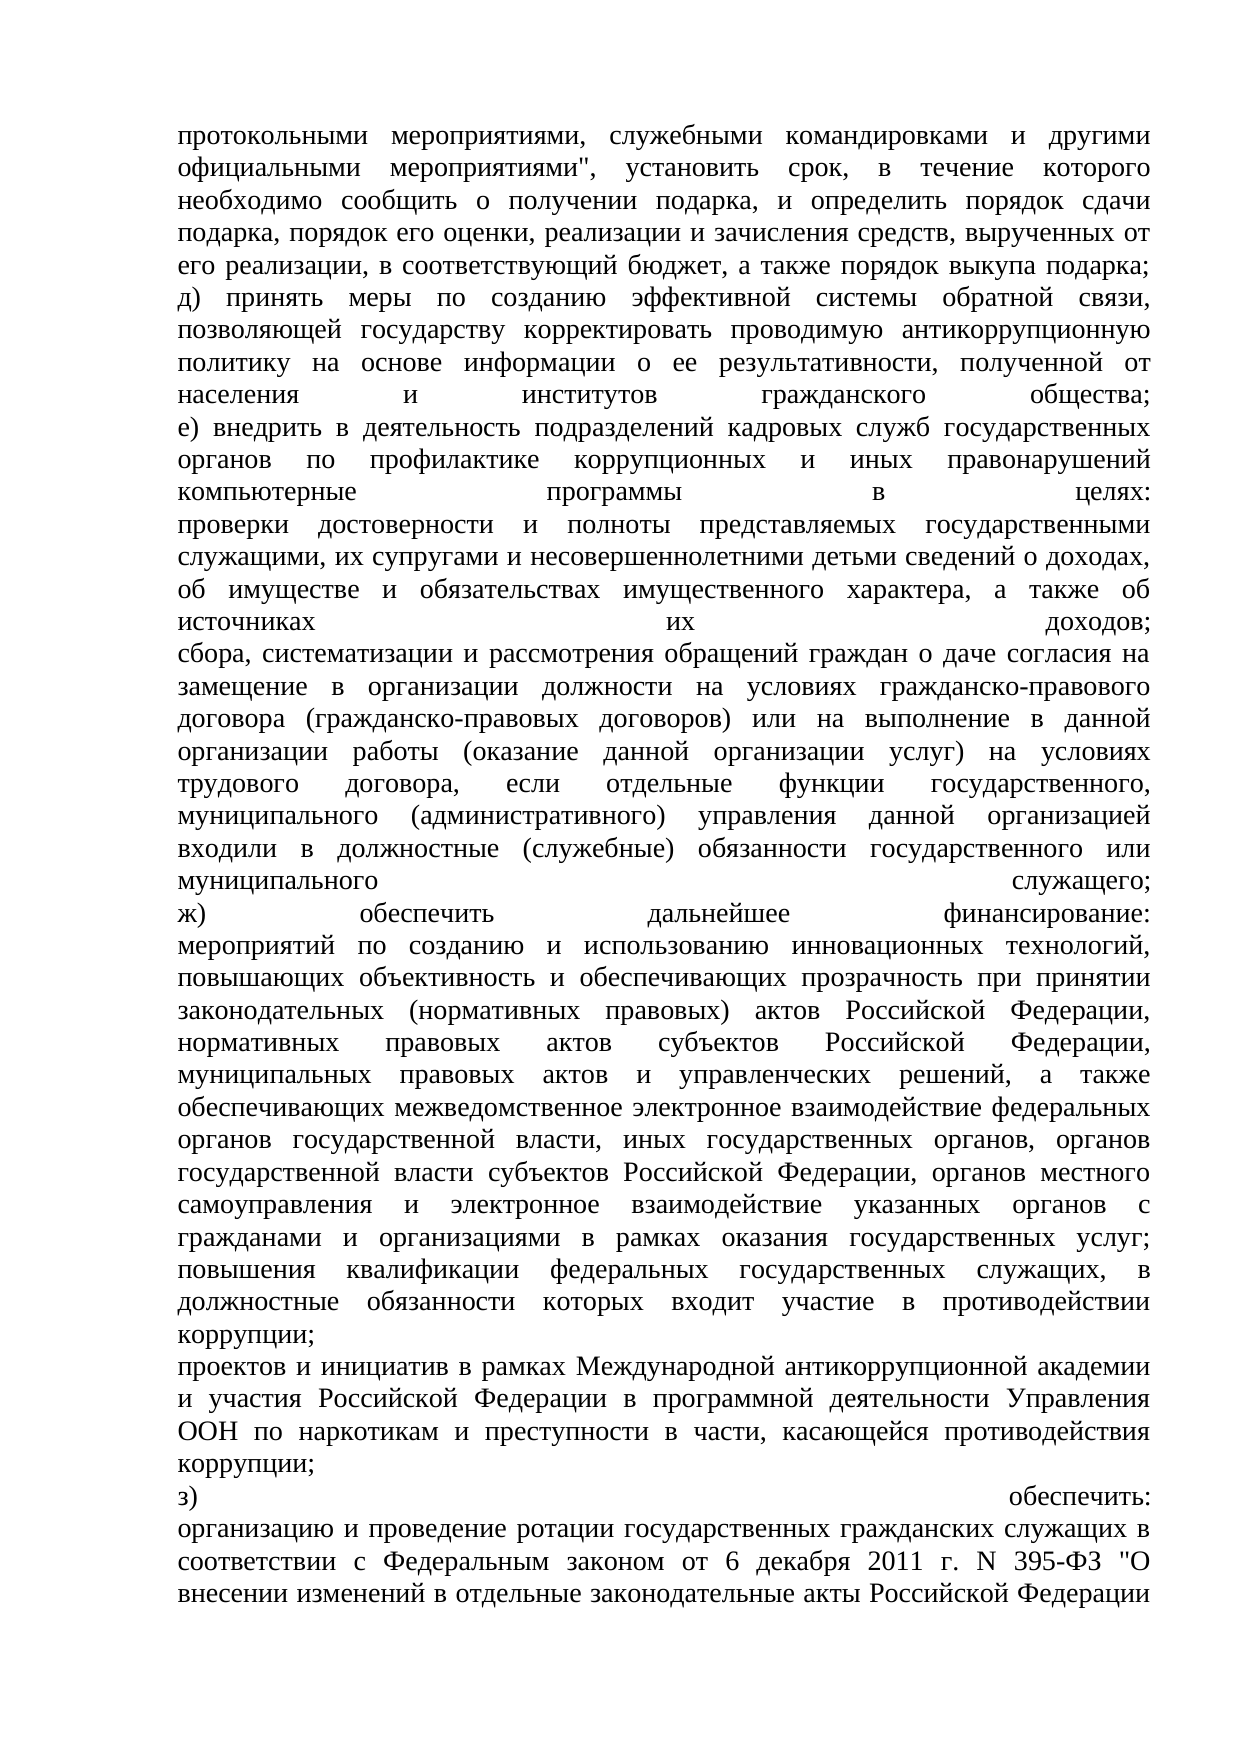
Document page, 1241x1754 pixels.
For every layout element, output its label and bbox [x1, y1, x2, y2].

text [177, 118, 1152, 1608]
